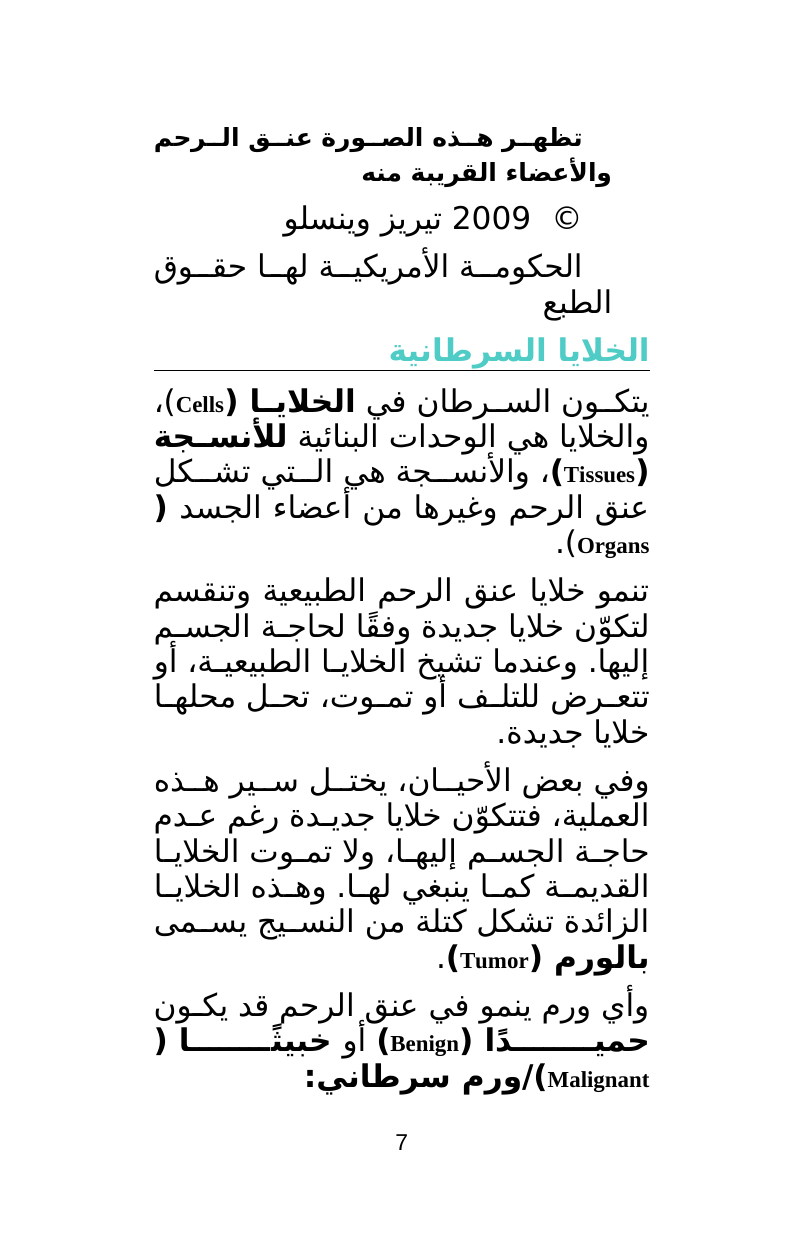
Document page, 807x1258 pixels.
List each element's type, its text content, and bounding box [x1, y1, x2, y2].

text وأي ورم ينمو في عنق الرحم قد يكون حميدًا (Benign) أو خبيثًا (Malignant)/ورم سرطاني: [153, 988, 650, 1094]
text تظهر هذه الصورة عنق الرحم والأعضاء القريبة منه [153, 118, 612, 189]
text الحكومة الأمريكية لها حقوق الطبع [153, 249, 612, 320]
text وفي بعض الأحيان، يختل سير هذه العملية، فتتكوّن خلايا جديدة رغم عدم حاجة الجسم إليها، ولا تموت الخلايا القديمة كما ينبغي لها. وهذه الخلايا الزائدة تشكل كتلة من النسيج يسمى بالورم (Tumor). [153, 763, 650, 975]
text © 2009 تيريز وينسلو [153, 201, 612, 237]
text تنمو خلايا عنق الرحم الطبيعية وتنقسم لتكوّن خلايا جديدة وفقًا لحاجة الجسم إليها. وعندما تشيخ الخلايا الطبيعية، أو تتعرض للتلف أو تموت، تحل محلها خلايا جديدة. [153, 573, 650, 750]
text يتكون السرطان في الخلايا (Cells)، والخلايا هي الوحدات البنائية للأنسجة (Tissues)، والأنسجة هي التي تشكل عنق الرحم وغيرها من أعضاء الجسد (Organs). [153, 384, 650, 561]
text الخلايا السرطانية [153, 333, 650, 371]
